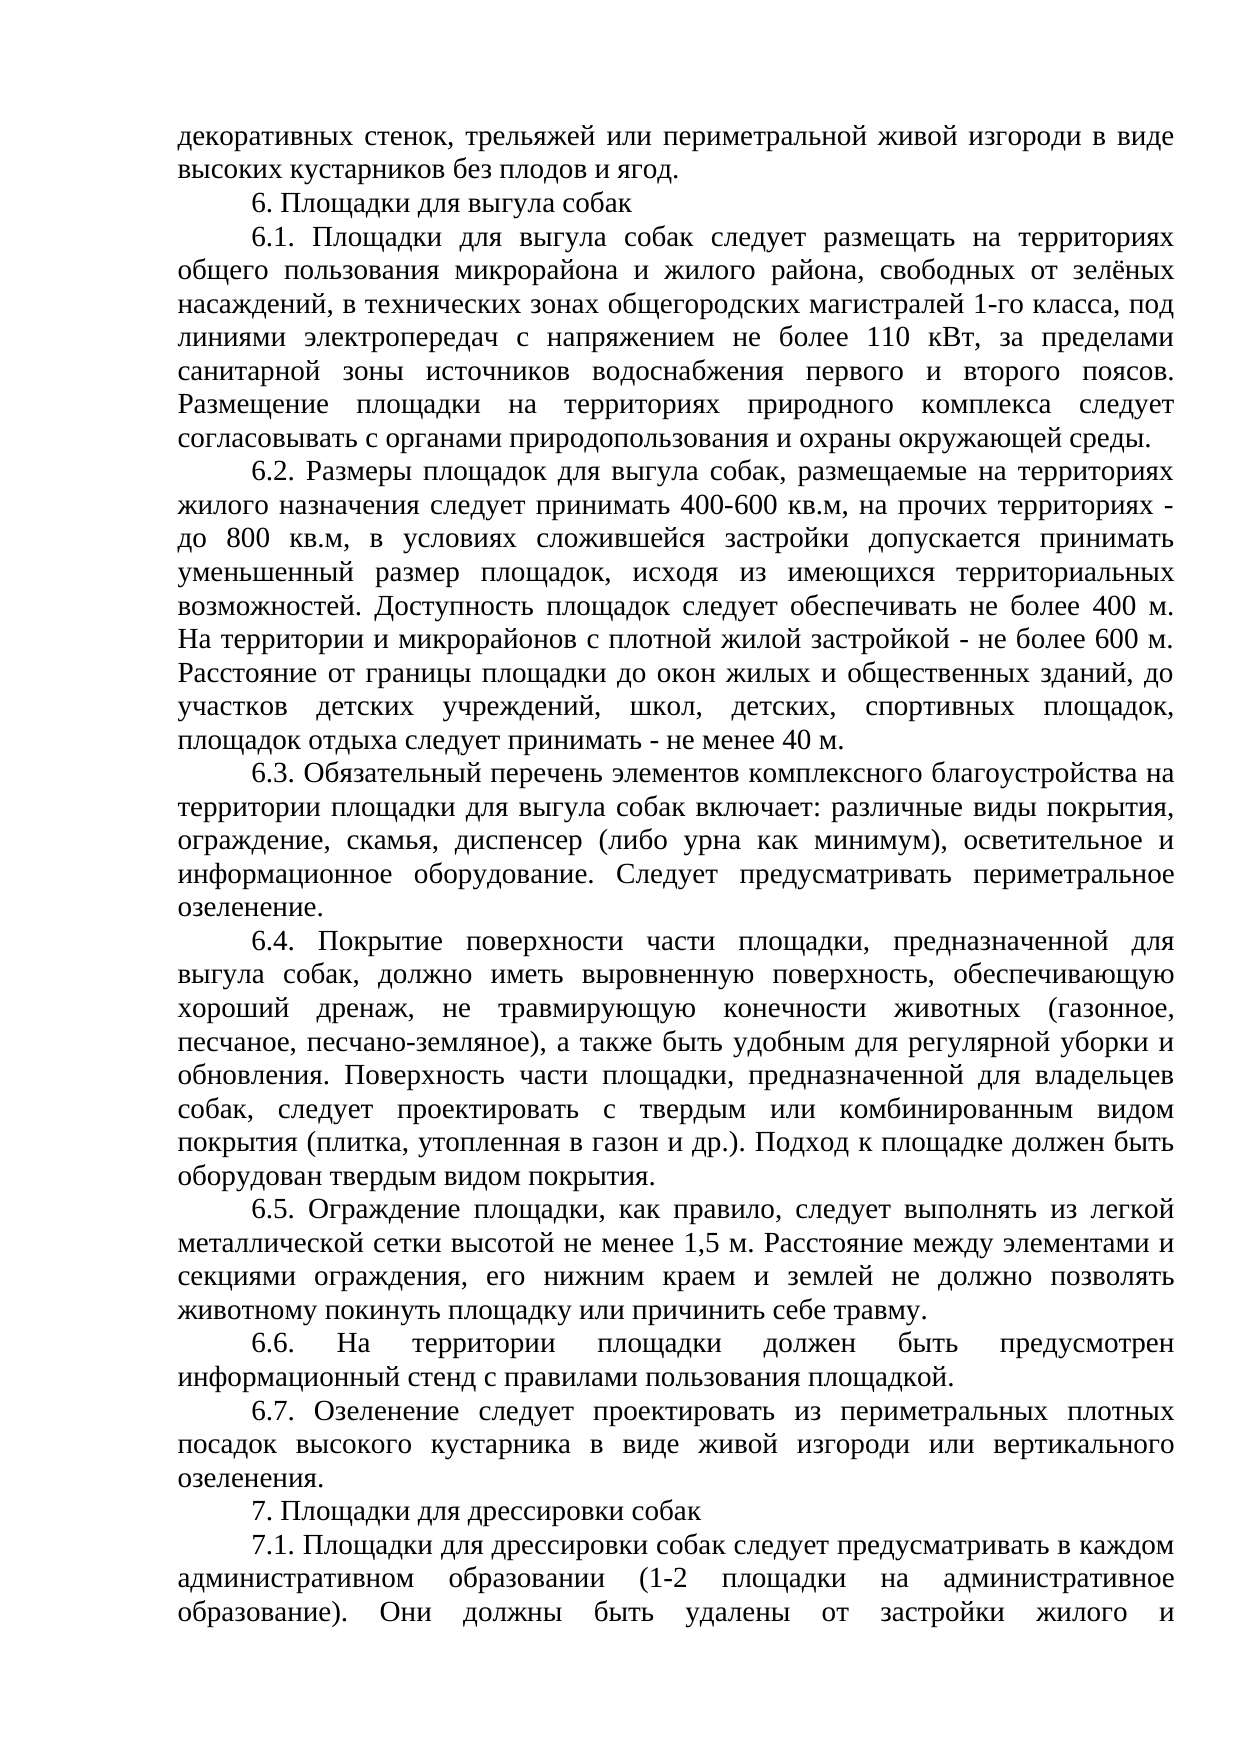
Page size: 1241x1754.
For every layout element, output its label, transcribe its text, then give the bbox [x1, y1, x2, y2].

text 6.2. Размеры площадок для выгула собак, размещаемые на территориях жилого назначения следует принимать 400-600 кв.м, на прочих территориях - до 800 кв.м, в условиях сложившейся застройки допускается принимать уменьшенный размер площадок, исходя из имеющихся территориальных возможностей. Доступность площадок следует обеспечивать не более 400 м. На территории и микрорайонов с плотной жилой застройкой - не более 600 м. Расстояние от границы площадки до окон жилых и общественных зданий, до участков детских учреждений, школ, детских, спортивных площадок, площадок отдыха следует принимать - не менее 40 м. [177, 453, 1175, 755]
text 7. Площадки для дрессировки собак [177, 1493, 1175, 1527]
text 6.6. На территории площадки должен быть предусмотрен информационный стенд с правилами пользования площадкой. [177, 1326, 1175, 1393]
text 6.1. Площадки для выгула собак следует размещать на территориях общего пользования микрорайона и жилого района, свободных от зелёных насаждений, в технических зонах общегородских магистралей 1-го класса, под линиями электропередач с напряжением не более 110 кВт, за пределами санитарной зоны источников водоснабжения первого и второго поясов. Размещение площадки на территориях природного комплекса следует согласовывать с органами природопользования и охраны окружающей среды. [177, 219, 1175, 453]
text 6.5. Ограждение площадки, как правило, следует выполнять из легкой металлической сетки высотой не менее 1,5 м. Расстояние между элементами и секциями ограждения, его нижним краем и землей не должно позволять животному покинуть площадку или причинить себе травму. [177, 1191, 1175, 1326]
text 6.4. Покрытие поверхности части площадки, предназначенной для выгула собак, должно иметь выровненную поверхность, обеспечивающую хороший дренаж, не травмирующую конечности животных (газонное, песчаное, песчано-земляное), а также быть удобным для регулярной уборки и обновления. Поверхность части площадки, предназначенной для владельцев собак, следует проектировать с твердым или комбинированным видом покрытия (плитка, утопленная в газон и др.). Подход к площадке должен быть оборудован твердым видом покрытия. [177, 923, 1175, 1191]
text 6.7. Озеленение следует проектировать из периметральных плотных посадок высокого кустарника в виде живой изгороди или вертикального озеленения. [177, 1393, 1175, 1493]
text 6.3. Обязательный перечень элементов комплексного благоустройства на территории площадки для выгула собак включает: различные виды покрытия, ограждение, скамья, диспенсер (либо урна как минимум), осветительное и информационное оборудование. Следует предусматривать периметральное озеленение. [177, 755, 1175, 923]
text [177, 118, 1175, 185]
text 6. Площадки для выгула собак [177, 185, 1175, 219]
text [177, 1527, 1175, 1627]
